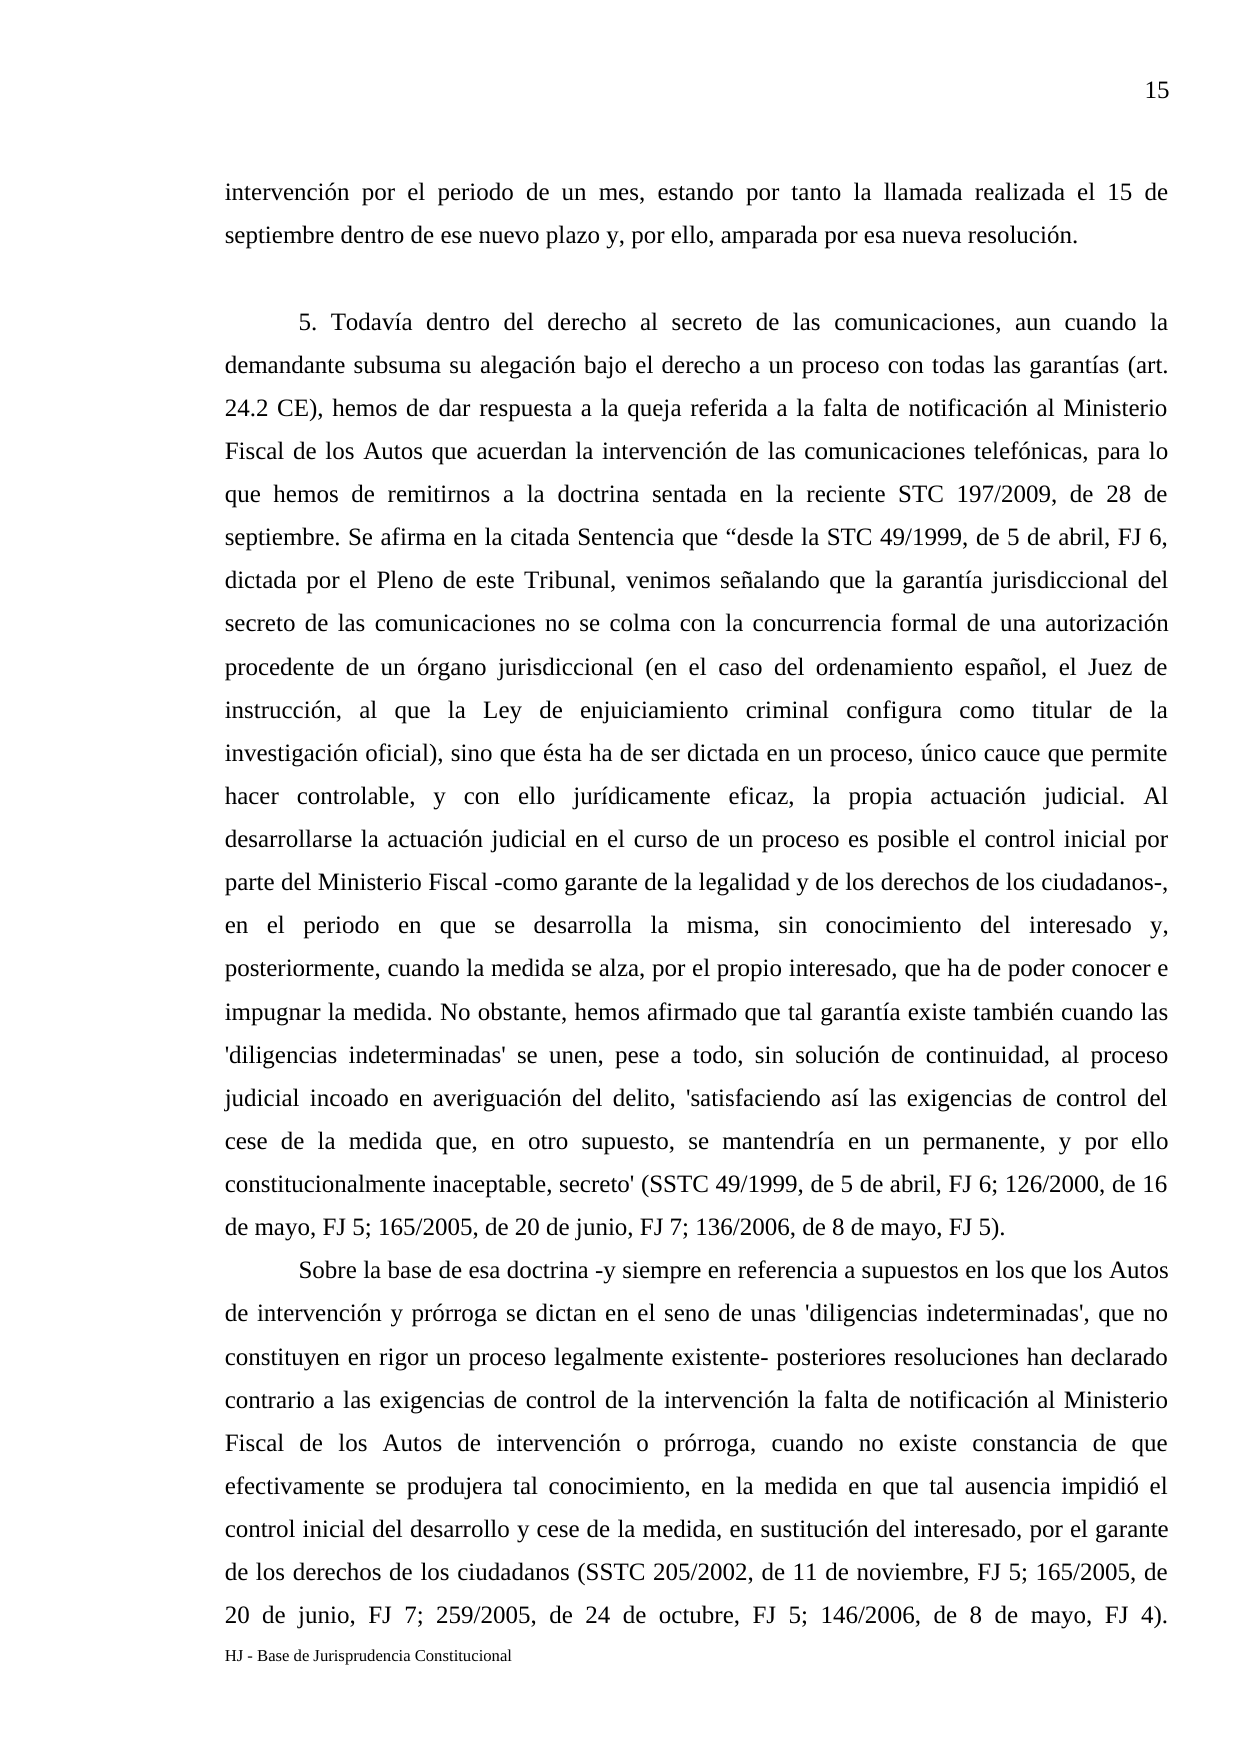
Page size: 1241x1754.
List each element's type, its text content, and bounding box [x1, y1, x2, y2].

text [224, 177, 1169, 249]
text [224, 1255, 1169, 1629]
text 5. Todavía dentro del derecho al secreto de las comunicaciones, aun cuando la demandante subsuma su alegación bajo el derecho a un proceso con todas las garantías (art. 24.2 CE), hemos de dar respuesta a la queja referida a la falta de notificación al Ministerio Fiscal de los Autos que acuerdan la intervención de las comunicaciones telefónicas, para lo que hemos de remitirnos a la doctrina sentada en la reciente STC 197/2009, de 28 de septiembre. Se afirma en la citada Sentencia que “desde la STC 49/1999, de 5 de abril, FJ 6, dictada por el Pleno de este Tribunal, venimos señalando que la garantía jurisdiccional del secreto de las comunicaciones no se colma con la concurrencia formal de una autorización procedente de un órgano jurisdiccional (en el caso del ordenamiento español, el Juez de instrucción, al que la Ley de enjuiciamiento criminal configura como titular de la investigación oficial), sino que ésta ha de ser dictada en un proceso, único cauce que permite hacer controlable, y con ello jurídicamente eficaz, la propia actuación judicial. Al desarrollarse la actuación judicial en el curso de un proceso es posible el control inicial por parte del Ministerio Fiscal -como garante de la legalidad y de los derechos de los ciudadanos-, en el periodo en que se desarrolla la misma, sin conocimiento del interesado y, posteriormente, cuando la medida se alza, por el propio interesado, que ha de poder conocer e impugnar la medida. No obstante, hemos afirmado que tal garantía existe también cuando las 'diligencias indeterminadas' se unen, pese a todo, sin solución de continuidad, al proceso judicial incoado en averiguación del delito, 'satisfaciendo así las exigencias de control del cese de la medida que, en otro supuesto, se mantendría en un permanente, y por ello constitucionalmente inaceptable, secreto' (SSTC 49/1999, de 5 de abril, FJ 6; 126/2000, de 16 de mayo, FJ 5; 165/2005, de 20 de junio, FJ 7; 136/2006, de 8 de mayo, FJ 5). [224, 307, 1169, 1241]
